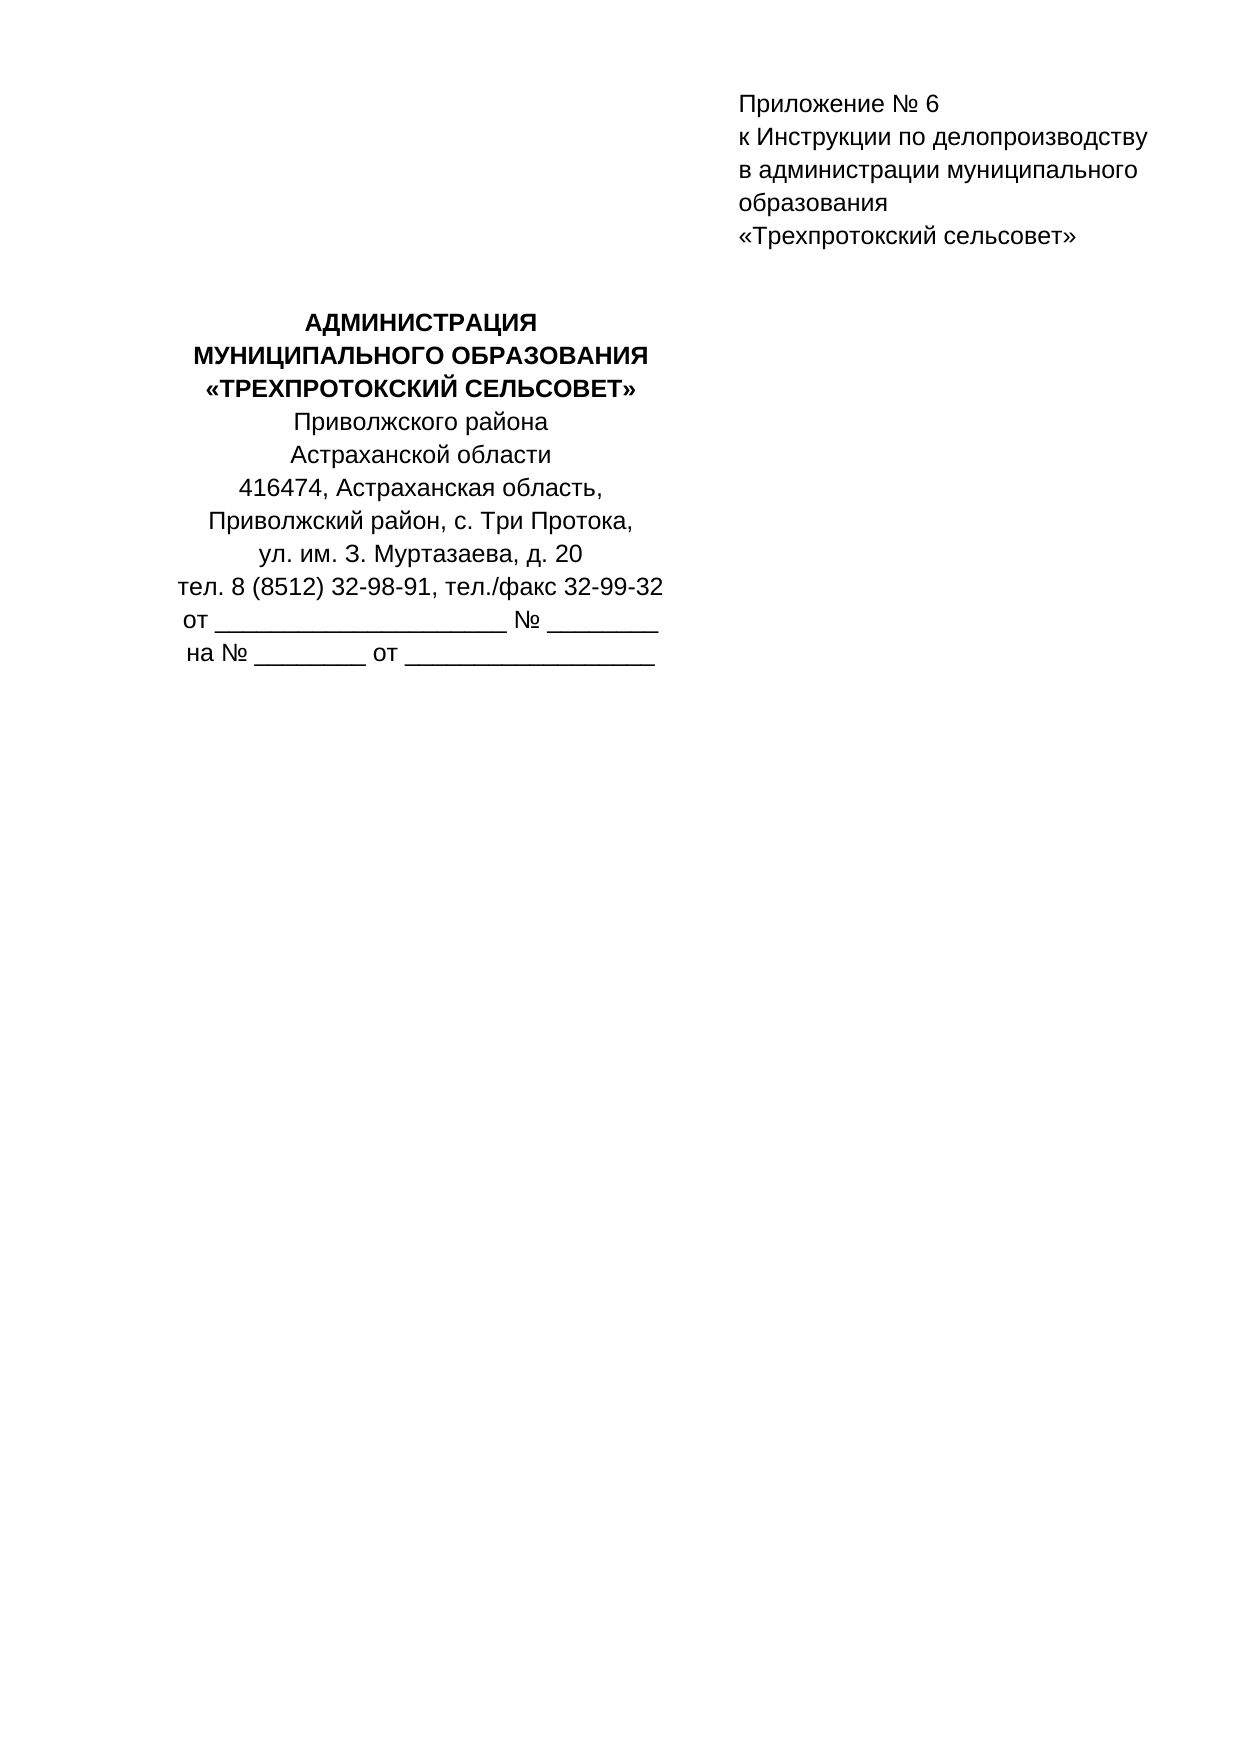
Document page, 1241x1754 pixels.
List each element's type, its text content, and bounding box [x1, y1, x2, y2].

text Астраханской области [177, 440, 664, 468]
title Приложение № 6 [738, 89, 1152, 117]
text «ТРЕХПРОТОКСКИЙ СЕЛЬСОВЕТ» [177, 374, 664, 402]
text ул. им. З. Муртазаева, д. 20 [177, 539, 664, 567]
text Приволжского района [177, 407, 664, 435]
text на № ________ от __________________ [177, 638, 664, 667]
text от _____________________ № ________ [177, 605, 664, 633]
title «Трехпротокский сельсовет» [738, 221, 1152, 249]
text АДМИНИСТРАЦИЯ [177, 308, 664, 336]
title в администрации муниципального образования [738, 155, 1152, 216]
title к Инструкции по делопроизводству [738, 122, 1152, 150]
text тел. 8 (8512) 32-98-91, тел./факс 32-99-32 [177, 572, 664, 601]
text 416474, Астраханская область, Приволжский район, с. Три Протока, [177, 473, 664, 534]
text МУНИЦИПАЛЬНОГО ОБРАЗОВАНИЯ [177, 341, 664, 369]
